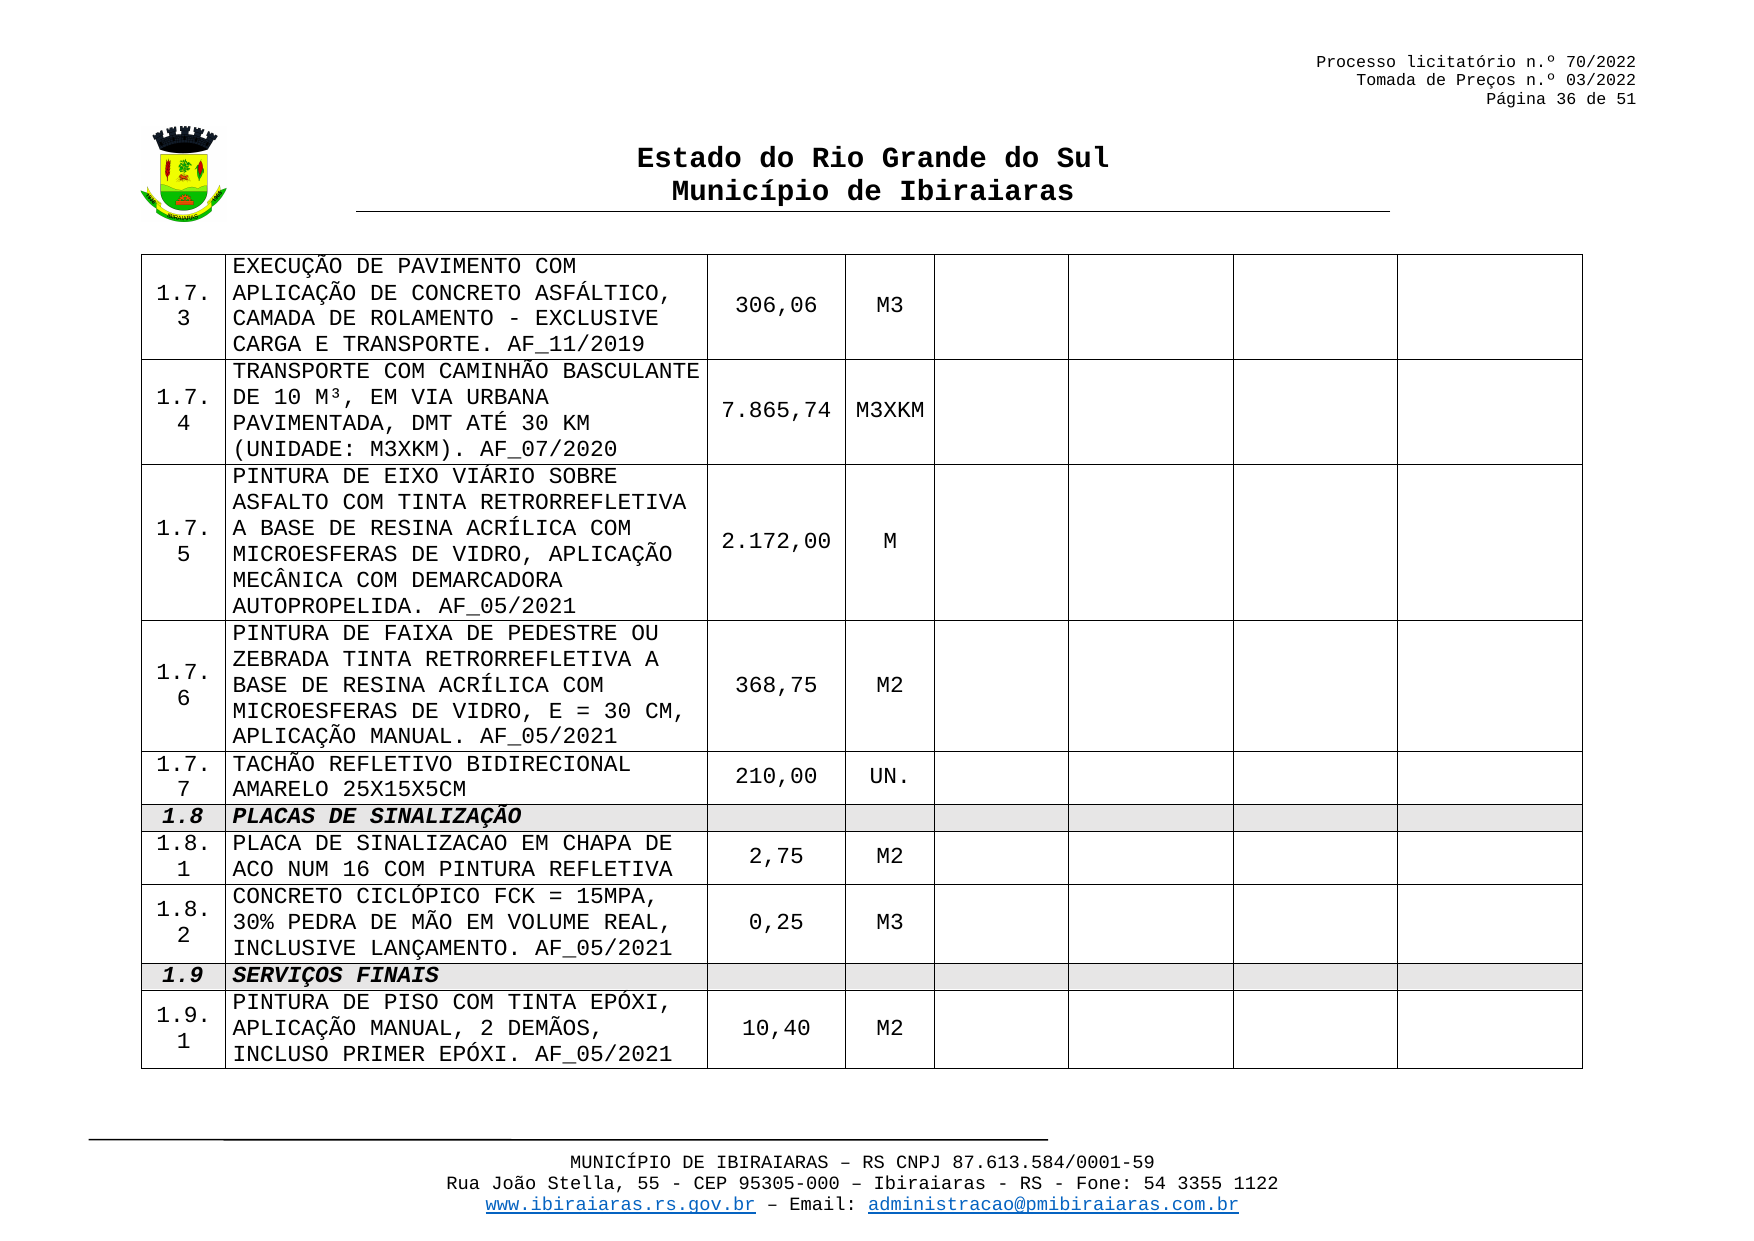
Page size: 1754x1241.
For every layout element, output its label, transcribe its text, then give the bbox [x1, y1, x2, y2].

table_cell [1234, 255, 1397, 359]
table_cell [1069, 360, 1233, 463]
table_cell [1234, 360, 1397, 463]
table_cell PLACA DE SINALIZACAO EM CHAPA DE ACO NUM 16 COM PINTURA REFLETIVA [226, 832, 707, 884]
table_cell TRANSPORTE COM CAMINHÃO BASCULANTE DE 10 M³, EM VIA URBANA PAVIMENTADA, DMT ATÉ 30 KM (UNIDADE: M3XKM). AF_07/2020 [226, 360, 707, 463]
table_cell [935, 255, 1068, 359]
table_cell [935, 465, 1068, 620]
table_cell [708, 805, 845, 831]
table_cell 1.9 [142, 964, 225, 989]
table_cell M2 [846, 832, 934, 884]
table_cell M2 [846, 621, 934, 751]
table_cell PINTURA DE PISO COM TINTA EPÓXI, APLICAÇÃO MANUAL, 2 DEMÃOS, INCLUSO PRIMER EPÓXI. AF_05/2021 [226, 991, 707, 1068]
table_cell 2,75 [708, 832, 845, 884]
table_cell M3 [846, 255, 934, 359]
table_cell M3 [846, 885, 934, 962]
table_cell 2.172,00 [708, 465, 845, 620]
table_cell PINTURA DE EIXO VIÁRIO SOBRE ASFALTO COM TINTA RETRORREFLETIVA A BASE DE RESINA ACRÍLICA COM MICROESFERAS DE VIDRO, APLICAÇÃO MECÂNICA COM DEMARCADORA AUTOPROPELIDA. AF_05/2021 [226, 465, 707, 620]
table_cell [935, 964, 1068, 989]
picture [140, 126, 227, 222]
table_cell 7.865,74 [708, 360, 845, 463]
table_cell [1069, 964, 1233, 989]
table_cell [708, 964, 845, 989]
table_cell [1234, 805, 1397, 831]
table_cell [1398, 465, 1582, 620]
table_cell 1.8.2 [142, 885, 225, 962]
table_cell [846, 964, 934, 989]
table_cell [1234, 991, 1397, 1068]
table_cell EXECUÇÃO DE PAVIMENTO COM APLICAÇÃO DE CONCRETO ASFÁLTICO, CAMADA DE ROLAMENTO - EXCLUSIVE CARGA E TRANSPORTE. AF_11/2019 [226, 255, 707, 359]
table_cell 1.8 [142, 805, 225, 831]
table_cell [935, 832, 1068, 884]
table_cell 1.7.5 [142, 465, 225, 620]
table_cell M3XKM [846, 360, 934, 463]
table_cell [1398, 832, 1582, 884]
table_cell [1398, 964, 1582, 989]
table_cell 10,40 [708, 991, 845, 1068]
table_cell [1234, 621, 1397, 751]
table_cell 306,06 [708, 255, 845, 359]
table_cell [1398, 621, 1582, 751]
table_cell PLACAS DE SINALIZAÇÃO [226, 805, 707, 831]
table_cell [1069, 885, 1233, 962]
table_cell [1069, 752, 1233, 804]
table_cell [935, 752, 1068, 804]
table_cell [1234, 832, 1397, 884]
table_cell [1398, 991, 1582, 1068]
table_cell CONCRETO CICLÓPICO FCK = 15MPA, 30% PEDRA DE MÃO EM VOLUME REAL, INCLUSIVE LANÇAMENTO. AF_05/2021 [226, 885, 707, 962]
table_cell 1.9.1 [142, 991, 225, 1068]
table_cell 0,25 [708, 885, 845, 962]
table_cell [1069, 465, 1233, 620]
table_cell [1069, 621, 1233, 751]
table_cell [1398, 805, 1582, 831]
table_cell [935, 885, 1068, 962]
table_cell 1.7.7 [142, 752, 225, 804]
table_cell 1.8.1 [142, 832, 225, 884]
table_cell PINTURA DE FAIXA DE PEDESTRE OU ZEBRADA TINTA RETRORREFLETIVA A BASE DE RESINA ACRÍLICA COM MICROESFERAS DE VIDRO, E = 30 CM, APLICAÇÃO MANUAL. AF_05/2021 [226, 621, 707, 751]
table_cell SERVIÇOS FINAIS [226, 964, 707, 989]
table_cell 1.7.4 [142, 360, 225, 463]
table_cell TACHÃO REFLETIVO BIDIRECIONAL AMARELO 25X15X5CM [226, 752, 707, 804]
table_cell [935, 621, 1068, 751]
table_cell [935, 805, 1068, 831]
table_cell [1398, 885, 1582, 962]
table_cell [1069, 991, 1233, 1068]
table_cell [846, 805, 934, 831]
table_cell [1069, 805, 1233, 831]
table_cell [1234, 964, 1397, 989]
table_cell [1234, 885, 1397, 962]
table_cell 210,00 [708, 752, 845, 804]
table_cell 1.7.6 [142, 621, 225, 751]
table_cell [1398, 360, 1582, 463]
table_cell [1398, 255, 1582, 359]
table_cell [1234, 465, 1397, 620]
table_cell 368,75 [708, 621, 845, 751]
table_cell [935, 991, 1068, 1068]
table_cell [935, 360, 1068, 463]
table_cell 1.7.3 [142, 255, 225, 359]
table_cell M2 [846, 991, 934, 1068]
table_cell [1069, 832, 1233, 884]
table_cell UN. [846, 752, 934, 804]
table_cell M [846, 465, 934, 620]
table_cell [1069, 255, 1233, 359]
table_cell [1398, 752, 1582, 804]
table_cell [1234, 752, 1397, 804]
